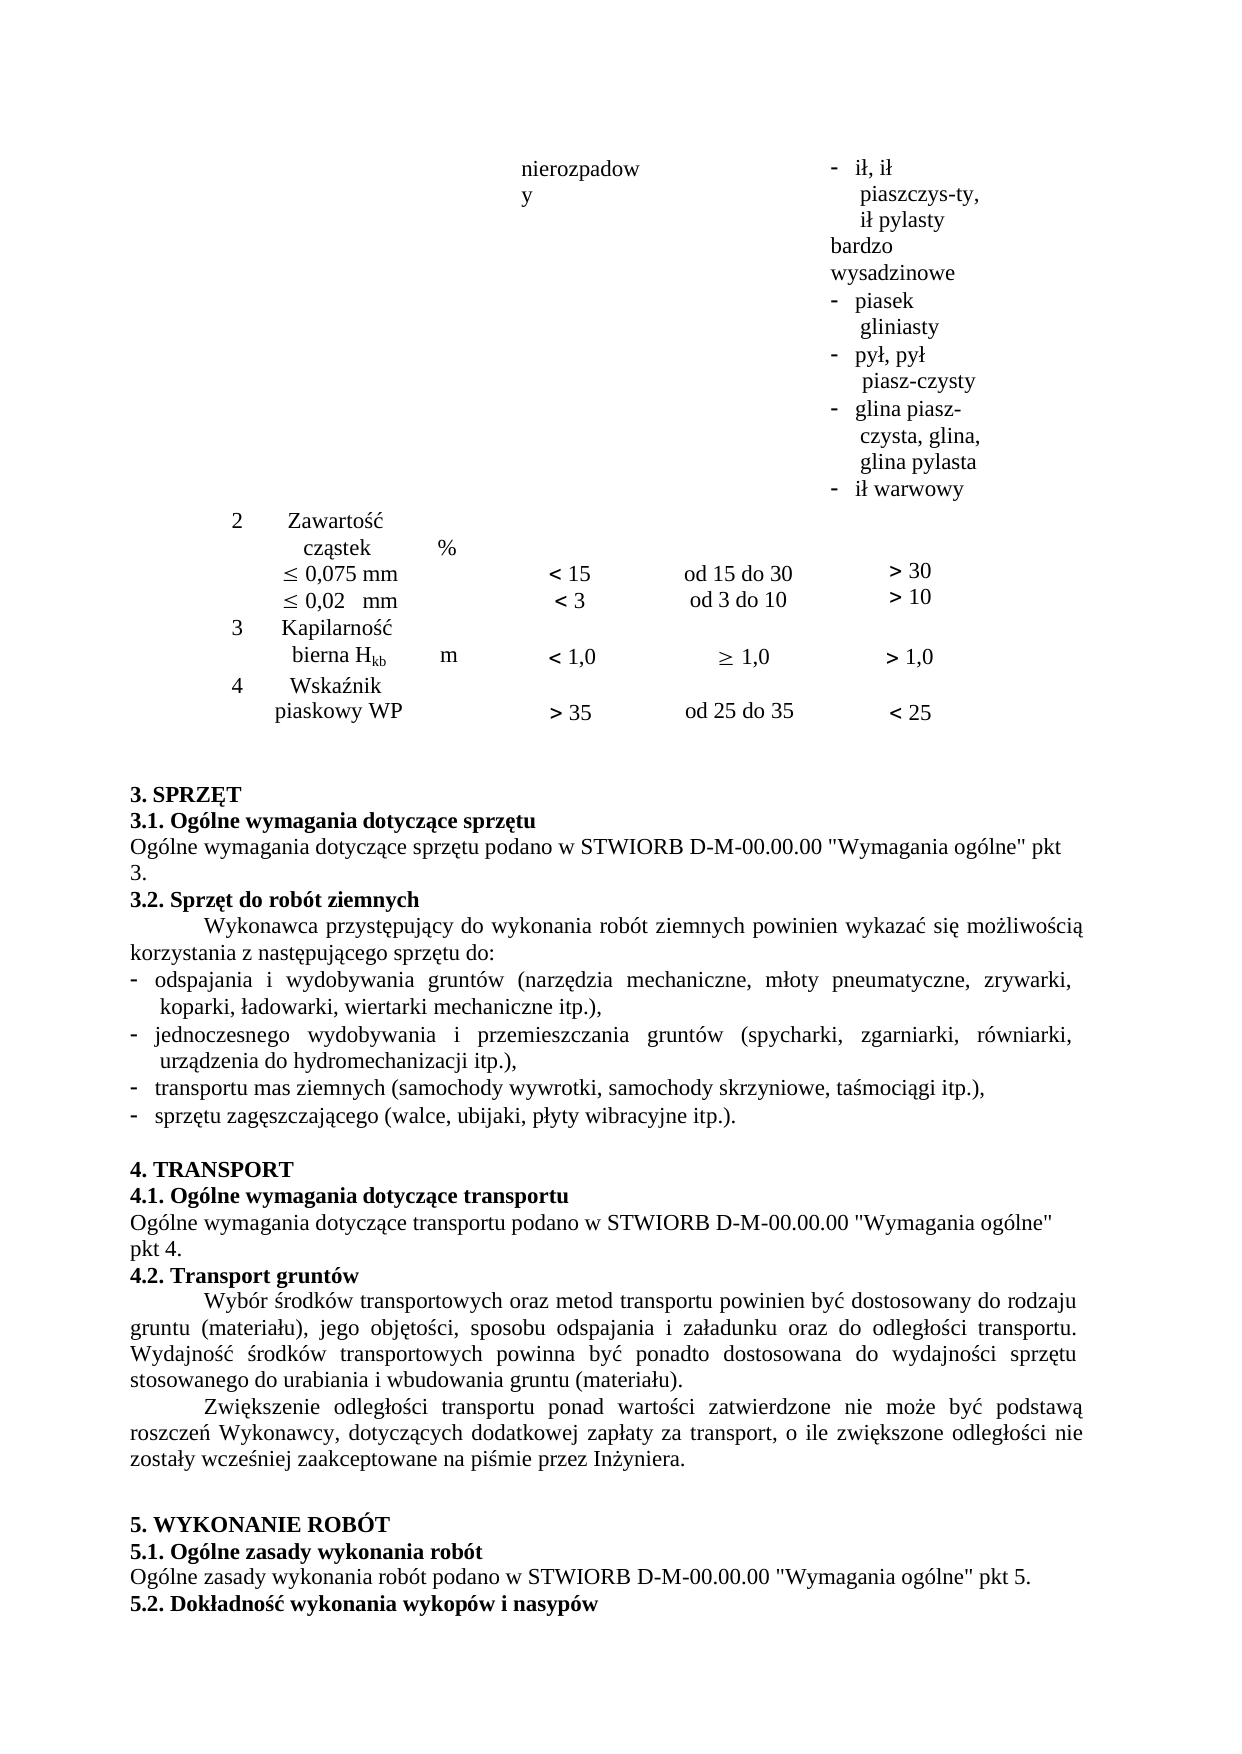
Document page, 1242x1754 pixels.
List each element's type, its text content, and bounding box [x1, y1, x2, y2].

text 4 Wskaźnik [231, 672, 1094, 698]
text  piasek gliniasty [830, 287, 947, 340]
text od 15 do 30 od 3 do 10 [684, 560, 799, 613]
text stosowanego do urabiania i wbudowania gruntu (materiału). [130, 1367, 1094, 1393]
text  ił warwowy [830, 475, 1094, 502]
text 3 Kapilarność [231, 614, 459, 640]
text  transportu mas ziemnych (samochody wywrotki, samochody skrzyniowe, taśmociągi itp.), [130, 1074, 1094, 1101]
text bierna Hkb m  1,0  1,0  1,0 [286, 641, 940, 671]
text  0,02 mm [281, 587, 459, 613]
text Wykonawca przystępujący do wykonania robót ziemnych powinien wykazać się możliwością korzystania z następującego sprzętu do: [130, 913, 1083, 965]
text  10 [883, 583, 937, 609]
text  glina piasz- czysta, glina, glina pylasta [830, 395, 988, 475]
text Zwiększenie odległości transportu ponad wartości zatwierdzone nie może być podstawą roszczeń Wykonawcy, dotyczących dodatkowej zapłaty za transport, o ile zwiększone odległości nie zostały wcześniej zaakceptowane na piśmie przez Inżyniera. [130, 1393, 1083, 1472]
text nierozpadow y [521, 156, 646, 208]
text Wybór środków transportowych oraz metod transportu powinien być dostosowany do rodzaju [204, 1288, 1094, 1314]
text 5. WYKONANIE ROBÓT [130, 1511, 1094, 1538]
text  pył, pył [830, 340, 1094, 367]
text  sprzętu zagęszczającego (walce, ubijaki, płyty wibracyjne itp.). [130, 1101, 1094, 1129]
text 4.1. Ogólne wymagania dotyczące transportu [130, 1183, 1094, 1209]
text  30 [883, 557, 937, 583]
text 3.2. Sprzęt do robót ziemnych [130, 886, 1094, 913]
text bardzo wysadzinowe [830, 233, 963, 286]
text 3. [130, 860, 1094, 886]
text piaskowy WP  35 od 25 do 35  25 [269, 698, 937, 726]
text cząstek % [303, 534, 465, 560]
text 2 Zawartość [231, 507, 459, 534]
text 4. TRANSPORT [130, 1156, 1094, 1183]
text 5.1. Ogólne zasady wykonania robót [130, 1538, 1094, 1564]
text 3. SPRZĘT [130, 781, 1094, 807]
text  jednoczesnego wydobywania i przemieszczania gruntów (spycharki, zgarniarki, równiarki, urządzenia do hydromechanizacji itp.), [130, 1021, 1083, 1074]
text Ogólne zasady wykonania robót podano w STWIORB D-M-00.00.00 "Wymagania ogólne" pkt 5. [130, 1564, 1094, 1590]
text  0,075 mm [281, 560, 459, 587]
text piasz-czysty [856, 367, 981, 394]
text  ił, ił piaszczys-ty, ił pylasty [830, 155, 987, 232]
text Ogólne wymagania dotyczące sprzętu podano w STWIORB D-M-00.00.00 "Wymagania ogólne" pkt [130, 834, 1094, 860]
text  odspajania i wydobywania gruntów (narzędzia mechaniczne, młoty pneumatyczne, zrywarki, koparki, ładowarki, wiertarki mechaniczne itp.), [130, 967, 1082, 1020]
text Ogólne wymagania dotyczące transportu podano w STWIORB D-M-00.00.00 "Wymagania ogólne" pkt 4. [130, 1209, 1058, 1262]
text 3.1. Ogólne wymagania dotyczące sprzętu [130, 807, 1094, 834]
text 5.2. Dokładność wykonania wykopów i nasypów [130, 1590, 1094, 1617]
text gruntu (materiału), jego objętości, sposobu odspajania i załadunku oraz do odległości transportu. Wydajność środków transportowych powinna być ponadto dostosowana do wydajności sprzętu [130, 1314, 1083, 1367]
text 4.2. Transport gruntów [130, 1262, 1094, 1288]
text  15 [548, 560, 642, 587]
text  3 [554, 587, 642, 613]
